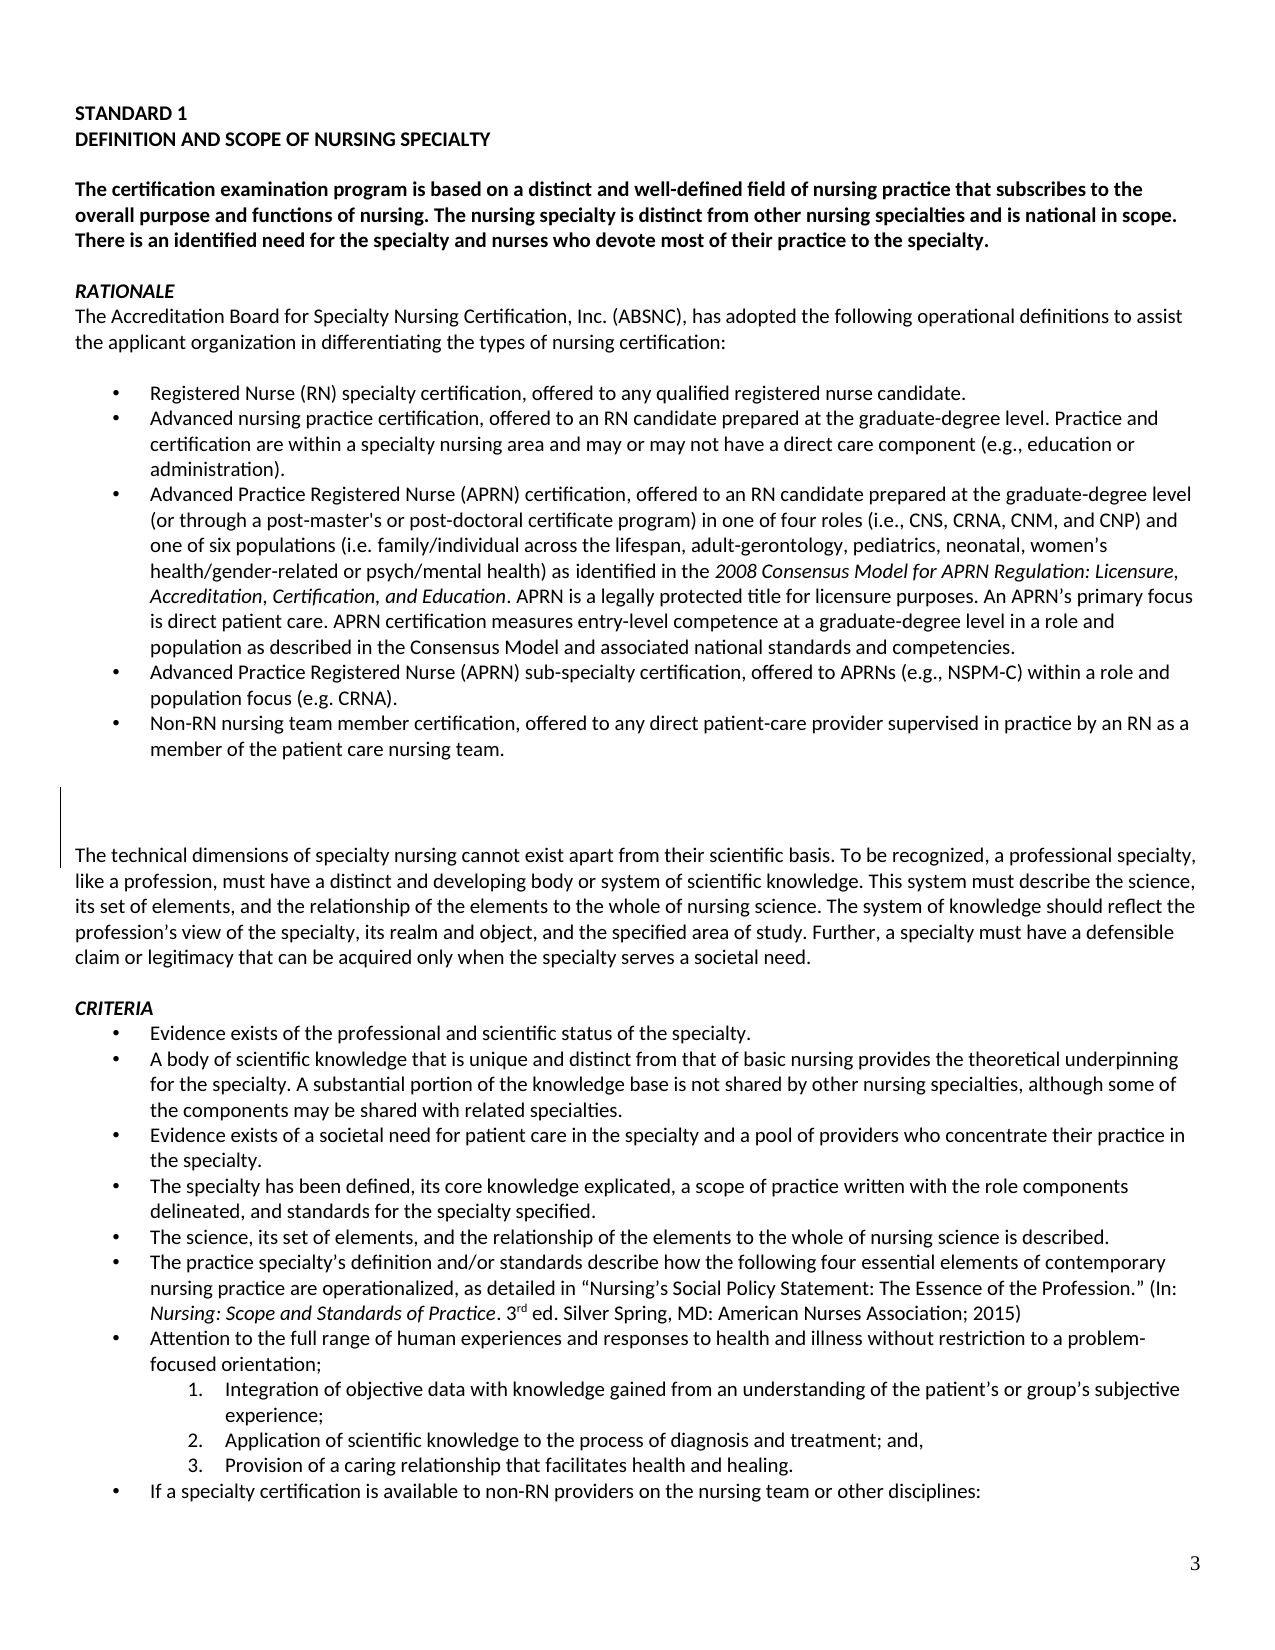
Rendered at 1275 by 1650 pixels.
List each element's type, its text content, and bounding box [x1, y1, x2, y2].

subtitle DEFINITION AND SCOPE OF NURSING SPECIALTY [75, 126, 1200, 151]
list If a specialty certification is available to non-RN providers on the nursing team or other disciplines: [112, 1478, 1200, 1503]
list The practice specialty’s definition and/or standards describe how the following four essential elements of contemporary nursing practice are operationalized, as detailed in “Nursing’s Social Policy Statement: The Essence of the Profession.” (In: Nursing: Scope and Standards of Practice. 3rd ed. Silver Spring, MD: American Nurses Association; 2015) [112, 1249, 1200, 1326]
list The science, its set of elements, and the relationship of the elements to the whole of nursing science is described. [112, 1224, 1200, 1249]
list Advanced Practice Registered Nurse (APRN) certification, offered to an RN candidate prepared at the graduate-degree level (or through a post-master's or post-doctoral certificate program) in one of four roles (i.e., CNS, CRNA, CNM, and CNP) and one of six populations (i.e. family/individual across the lifespan, adult-gerontology, pediatrics, neonatal, women’s health/gender-related or psych/mental health) as identified in the 2008 Consensus Model for APRN Regulation: Licensure, Accreditation, Certification, and Education. APRN is a legally protected title for licensure purposes. An APRN’s primary focus is direct patient care. APRN certification measures entry-level competence at a graduate-degree level in a role and population as described in the Consensus Model and associated national standards and competencies. [112, 482, 1200, 659]
list Integration of objective data with knowledge gained from an understanding of the patient’s or group’s subjective experience; [187, 1376, 1200, 1427]
list Advanced Practice Registered Nurse (APRN) sub-specialty certification, offered to APRNs (e.g., NSPM-C) within a role and population focus (e.g. CRNA). [112, 659, 1200, 710]
list Non-RN nursing team member certification, offered to any direct patient-care provider supervised in practice by an RN as a member of the patient care nursing team. [112, 710, 1200, 761]
list Registered Nurse (RN) specialty certification, offered to any qualified registered nurse candidate. [112, 380, 1200, 405]
text The technical dimensions of specialty nursing cannot exist apart from their scientific basis. To be recognized, a professional specialty, like a profession, must have a distinct and developing body or system of scientific knowledge. This system must describe the science, its set of elements, and the relationship of the elements to the whole of nursing science. The system of knowledge should reflect the profession’s view of the specialty, its realm and object, and the specified area of study. Further, a specialty must have a defensible claim or legitimacy that can be acquired only when the specialty serves a societal need. [75, 843, 1200, 970]
list Evidence exists of a societal need for patient care in the specialty and a pool of providers who concentrate their practice in the specialty. [112, 1122, 1200, 1173]
text RATIONALE [75, 278, 1200, 304]
text STANDARD 1 [75, 100, 1200, 126]
list Application of scientific knowledge to the process of diagnosis and treatment; and, [187, 1427, 1200, 1453]
text The Accreditation Board for Specialty Nursing Certification, Inc. (ABSNC), has adopted the following operational definitions to assist the applicant organization in differentiating the types of nursing certification: [75, 304, 1200, 354]
list Advanced nursing practice certification, offered to an RN candidate prepared at the graduate-degree level. Practice and certification are within a specialty nursing area and may or may not have a direct care component (e.g., education or administration). [112, 405, 1200, 482]
text The certification examination program is based on a distinct and well-defined field of nursing practice that subscribes to the overall purpose and functions of nursing. The nursing specialty is distinct from other nursing specialties and is national in scope. There is an identified need for the specialty and nurses who devote most of their practice to the specialty. [75, 177, 1200, 253]
list Evidence exists of the professional and scientific status of the specialty. [112, 1021, 1200, 1046]
text CRITERIA [75, 995, 1200, 1021]
list Provision of a caring relationship that facilitates health and healing. [187, 1453, 1200, 1478]
list The specialty has been defined, its core knowledge explicated, a scope of practice written with the role components delineated, and standards for the specialty specified. [112, 1173, 1200, 1224]
list Attention to the full range of human experiences and responses to health and illness without restriction to a problem-focused orientation; [112, 1326, 1200, 1376]
list A body of scientific knowledge that is unique and distinct from that of basic nursing provides the theoretical underpinning for the specialty. A substantial portion of the knowledge base is not shared by other nursing specialties, although some of the components may be shared with related specialties. [112, 1046, 1200, 1122]
